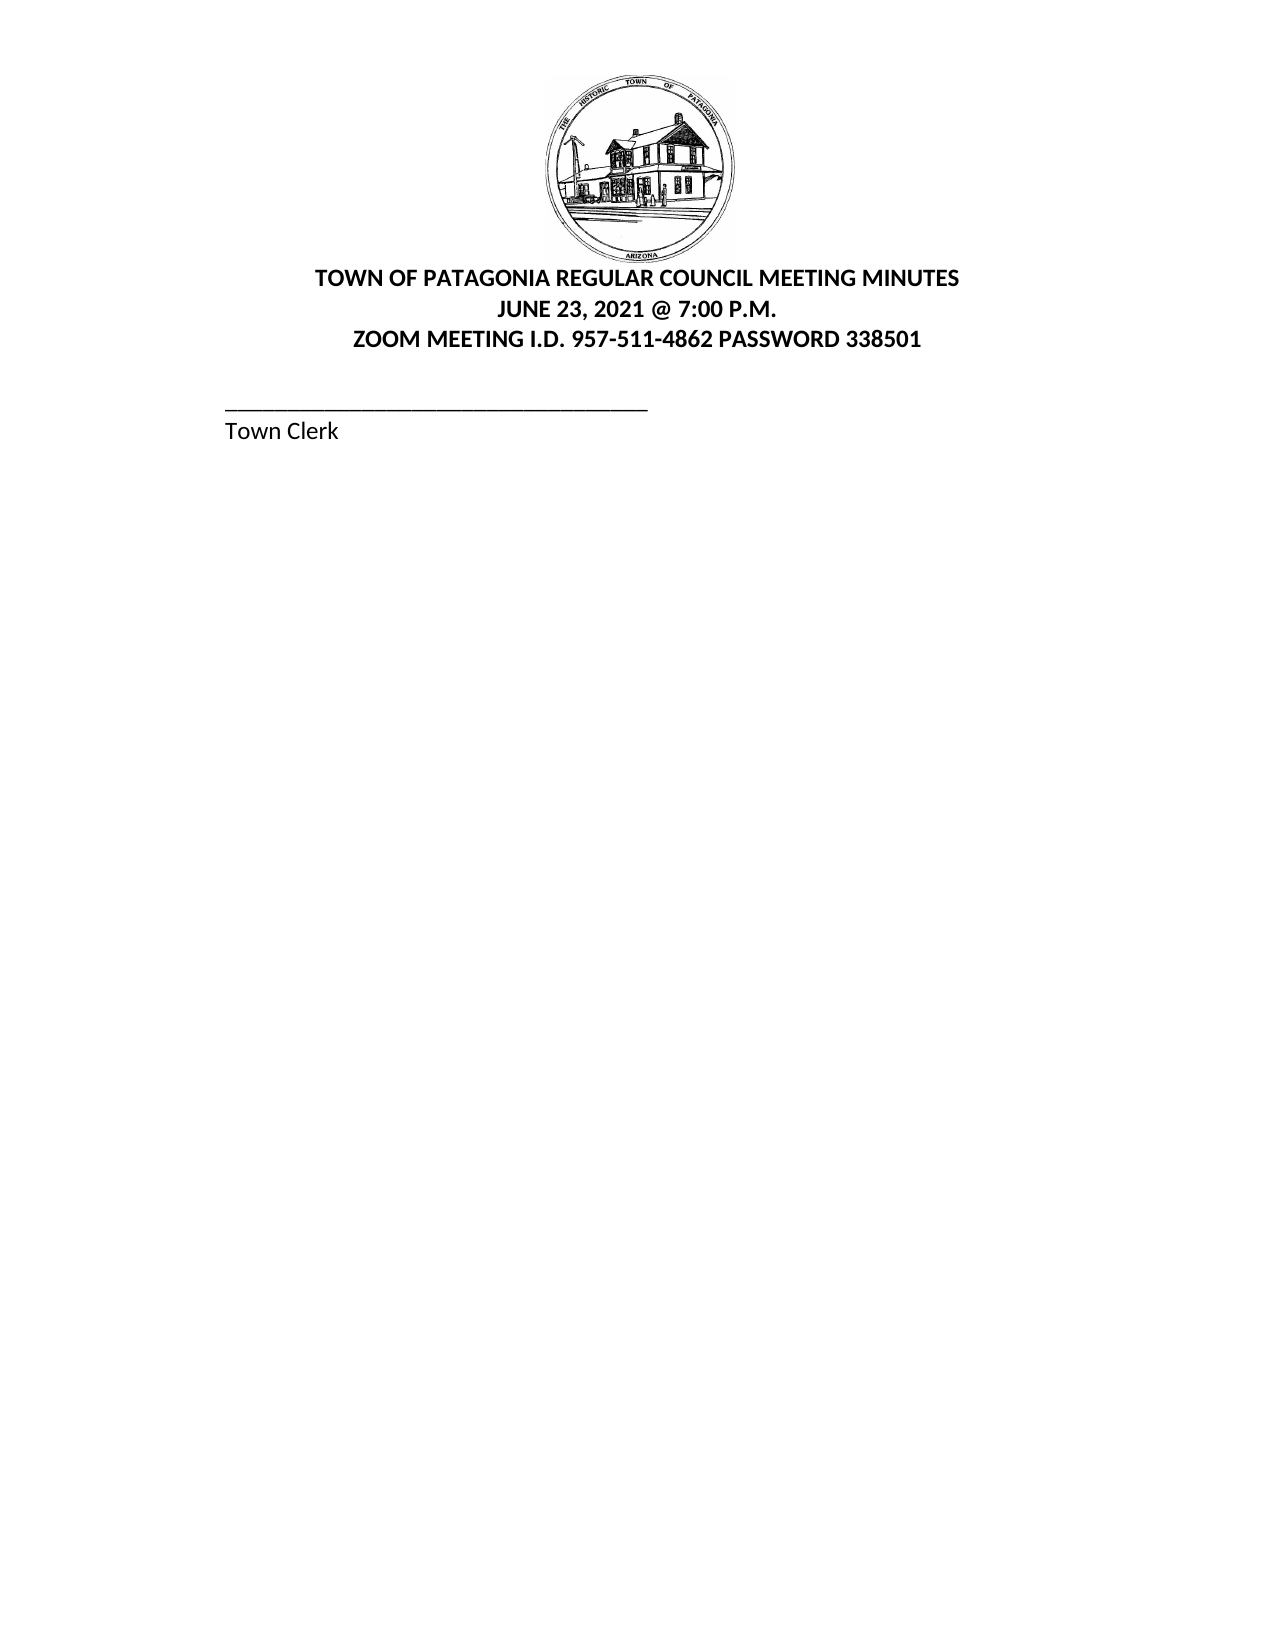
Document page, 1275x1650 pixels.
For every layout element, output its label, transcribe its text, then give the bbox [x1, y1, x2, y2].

text __________________________________ [150, 385, 1125, 415]
text Town Clerk [150, 415, 1125, 446]
picture [545, 75, 735, 263]
